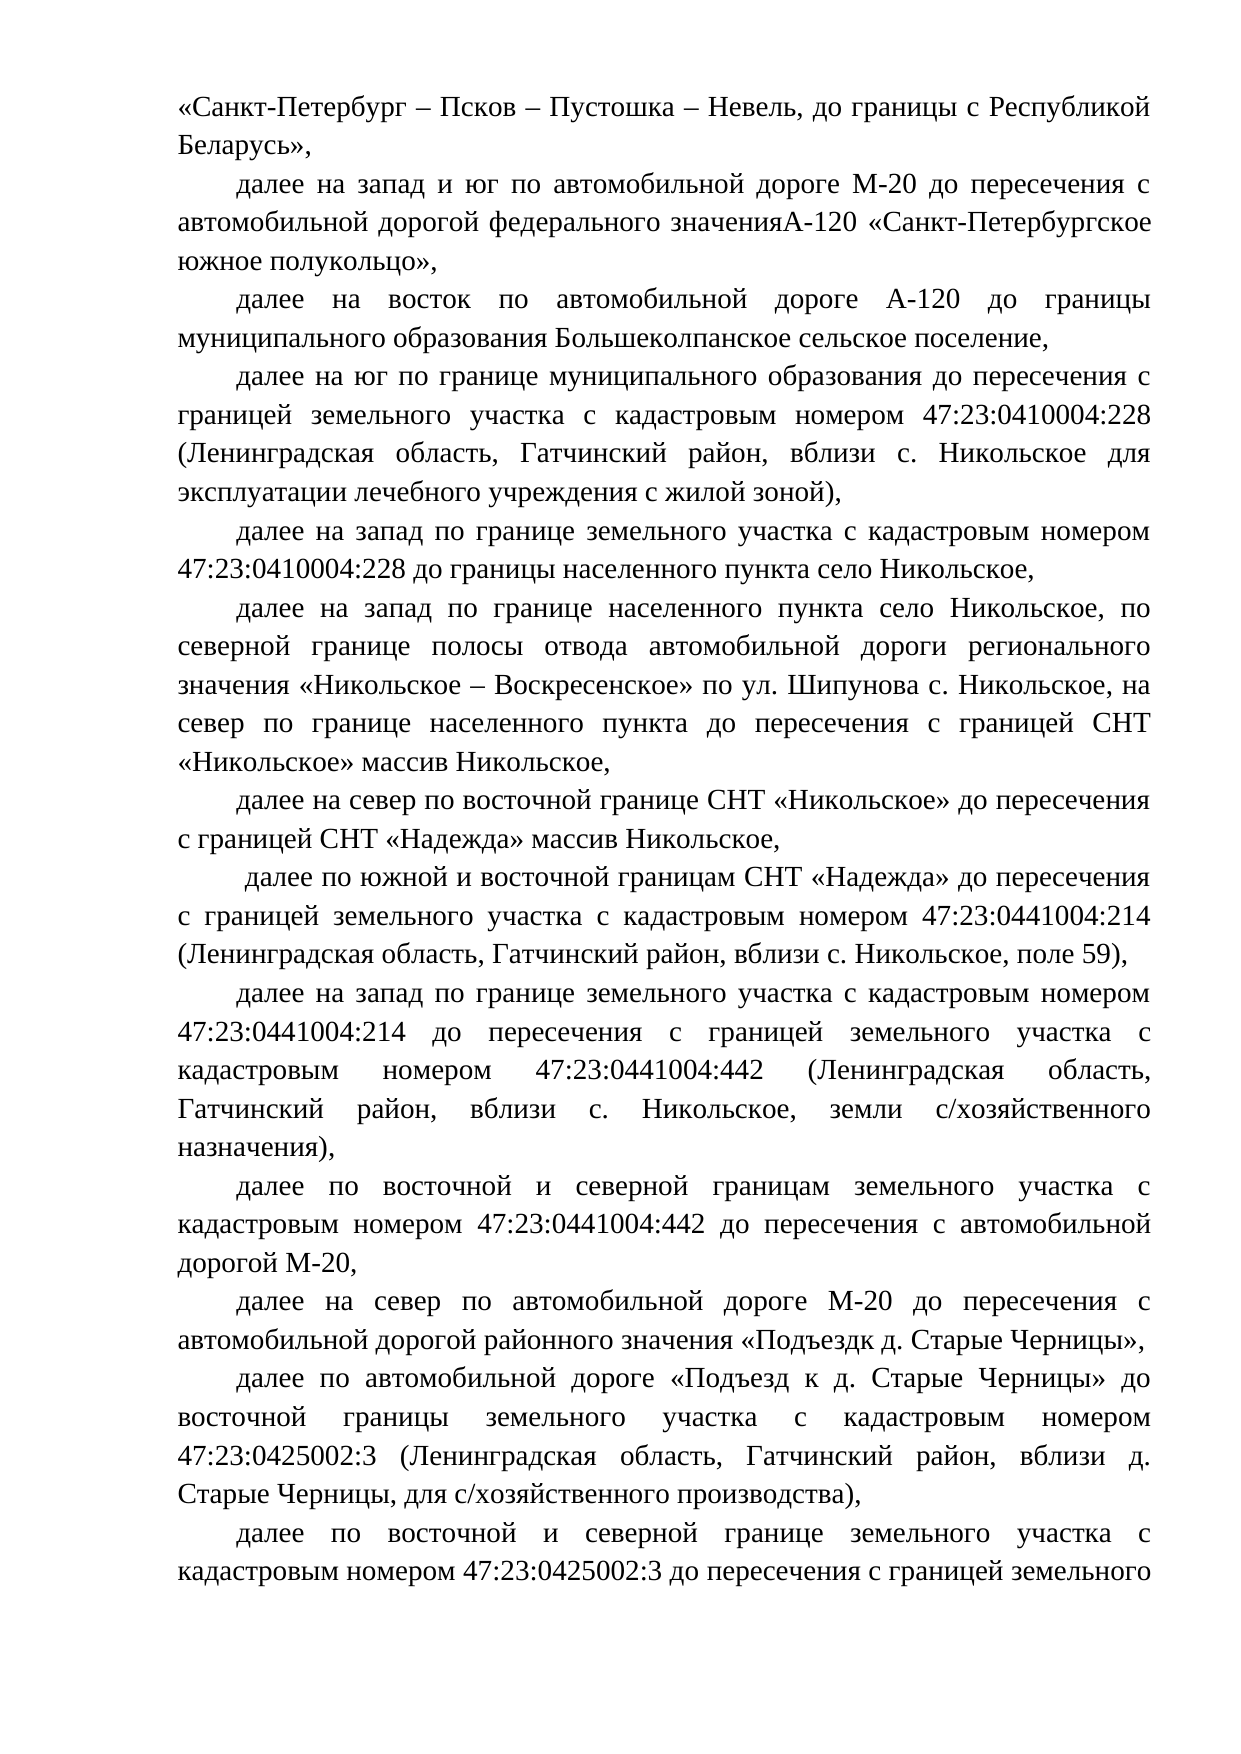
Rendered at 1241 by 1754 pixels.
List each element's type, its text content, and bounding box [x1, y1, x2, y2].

text далее на запад по границе земельного участка с кадастровым номером 47:23:0441004:214 до пересечения с границей земельного участка с кадастровым номером 47:23:0441004:442 (Ленинградская область, Гатчинский район, вблизи с. Никольское, земли с/хозяйственного назначения), [177, 975, 1152, 1163]
text далее на север по восточной границе СНТ «Никольское» до пересечения с границей СНТ «Надежда» массив Никольское, [177, 782, 1152, 854]
text далее по восточной и северной границам земельного участка с кадастровым номером 47:23:0441004:442 до пересечения с автомобильной дорогой М-20, [177, 1168, 1152, 1278]
text далее на север по автомобильной дороге М-20 до пересечения с автомобильной дорогой районного значения «Подъездк д. Старые Черницы», [177, 1283, 1152, 1356]
text далее на запад по границе земельного участка с кадастровым номером 47:23:0410004:228 до границы населенного пункта село Никольское, [177, 513, 1152, 585]
text далее на запад по границе населенного пункта село Никольское, по северной границе полосы отвода автомобильной дороги регионального значения «Никольское – Воскресенское» по ул. Шипунова с. Никольское, на север по границе населенного пункта до пересечения с границей СНТ «Никольское» массив Никольское, [177, 590, 1152, 777]
text далее на восток по автомобильной дороге А-120 до границы муниципального образования Большеколпанское сельское поселение, [177, 281, 1152, 353]
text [177, 1515, 1152, 1587]
text далее на юг по границе муниципального образования до пересечения с границей земельного участка с кадастровым номером 47:23:0410004:228 (Ленинградская область, Гатчинский район, вблизи с. Никольское для эксплуатации лечебного учреждения с жилой зоной), [177, 358, 1152, 508]
text далее по автомобильной дороге «Подъезд к д. Старые Черницы» до восточной границы земельного участка с кадастровым номером 47:23:0425002:3 (Ленинградская область, Гатчинский район, вблизи д. Старые Черницы, для с/хозяйственного производства), [177, 1361, 1152, 1510]
text далее на запад и юг по автомобильной дороге М-20 до пересечения с автомобильной дорогой федерального значенияА-120 «Санкт-Петербургское южное полукольцо», [177, 166, 1152, 276]
text далее по южной и восточной границам СНТ «Надежда» до пересечения с границей земельного участка с кадастровым номером 47:23:0441004:214 (Ленинградская область, Гатчинский район, вблизи с. Никольское, поле 59), [177, 859, 1152, 970]
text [177, 89, 1152, 161]
